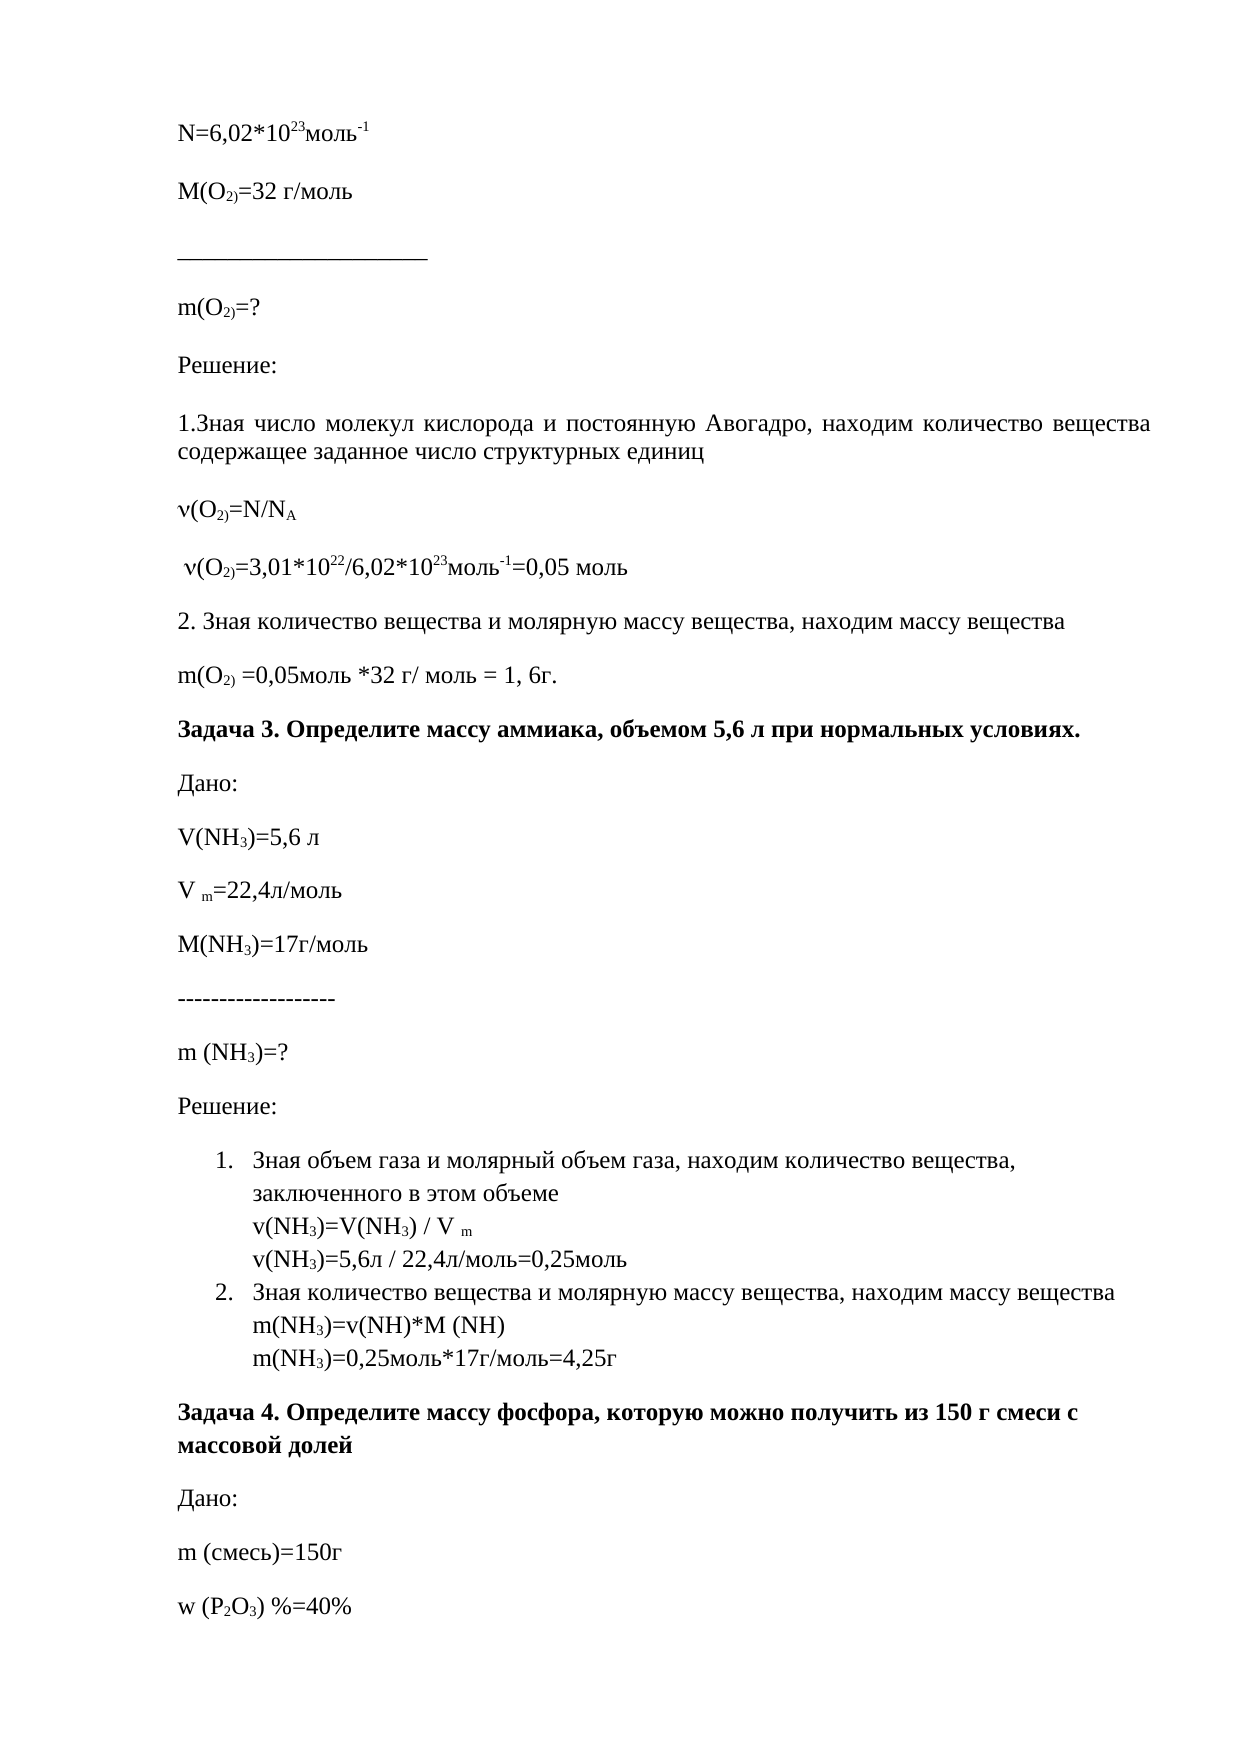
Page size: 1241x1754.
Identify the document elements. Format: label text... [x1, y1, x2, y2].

list v(NH3)=V(NH3) / V m [252, 1211, 1152, 1239]
text Задача 4. Определите массу фосфора, которую можно получить из 150 г смеси с массовой долей [177, 1397, 1152, 1458]
text V(NH3)=5,6 л [177, 822, 1152, 850]
list m(NH3)=0,25моль*17г/моль=4,25г [252, 1343, 1152, 1372]
text 1.Зная число молекул кислорода и постоянную Авогадро, находим количество вещества содержащее заданное число структурных единиц [177, 408, 1152, 465]
list Зная количество вещества и молярную массу вещества, находим массу вещества [215, 1277, 1152, 1306]
text Дано: [177, 1483, 1152, 1512]
text Дано: [177, 768, 1152, 796]
list m(NH3)=v(NH)*M (NH) [252, 1310, 1152, 1338]
text Задача 3. Определите массу аммиака, объемом 5,6 л при нормальных условиях. [177, 714, 1152, 743]
text (O2)=N/NA [177, 494, 1152, 523]
list Зная объем газа и молярный объем газа, находим количество вещества, заключенного в этом объеме [215, 1145, 1152, 1206]
text m(O2) =0,05моль *32 г/ моль = 1, 6г. [177, 660, 1152, 689]
text 2. Зная количество вещества и молярную массу вещества, находим массу вещества [177, 606, 1152, 635]
text m (NH3)=? [177, 1037, 1152, 1066]
text М(O2)=32 г/моль [177, 176, 1152, 205]
text Решение: [177, 350, 1152, 378]
text m (смесь)=150г [177, 1537, 1152, 1566]
text ____________________ [177, 234, 1152, 263]
text V m=22,4л/моль [177, 875, 1152, 904]
text m(O2)=? [177, 292, 1152, 321]
text Решение: [177, 1091, 1152, 1119]
list v(NH3)=5,6л / 22,4л/моль=0,25моль [252, 1244, 1152, 1272]
text M(NH3)=17г/моль [177, 929, 1152, 958]
text (O2)=3,01*1022/6,02*1023моль-1=0,05 моль [177, 552, 1152, 581]
text w (P2O3) %=40% [177, 1591, 1152, 1620]
text ------------------- [177, 983, 1152, 1012]
text N=6,02*1023моль-1 [177, 118, 1152, 147]
